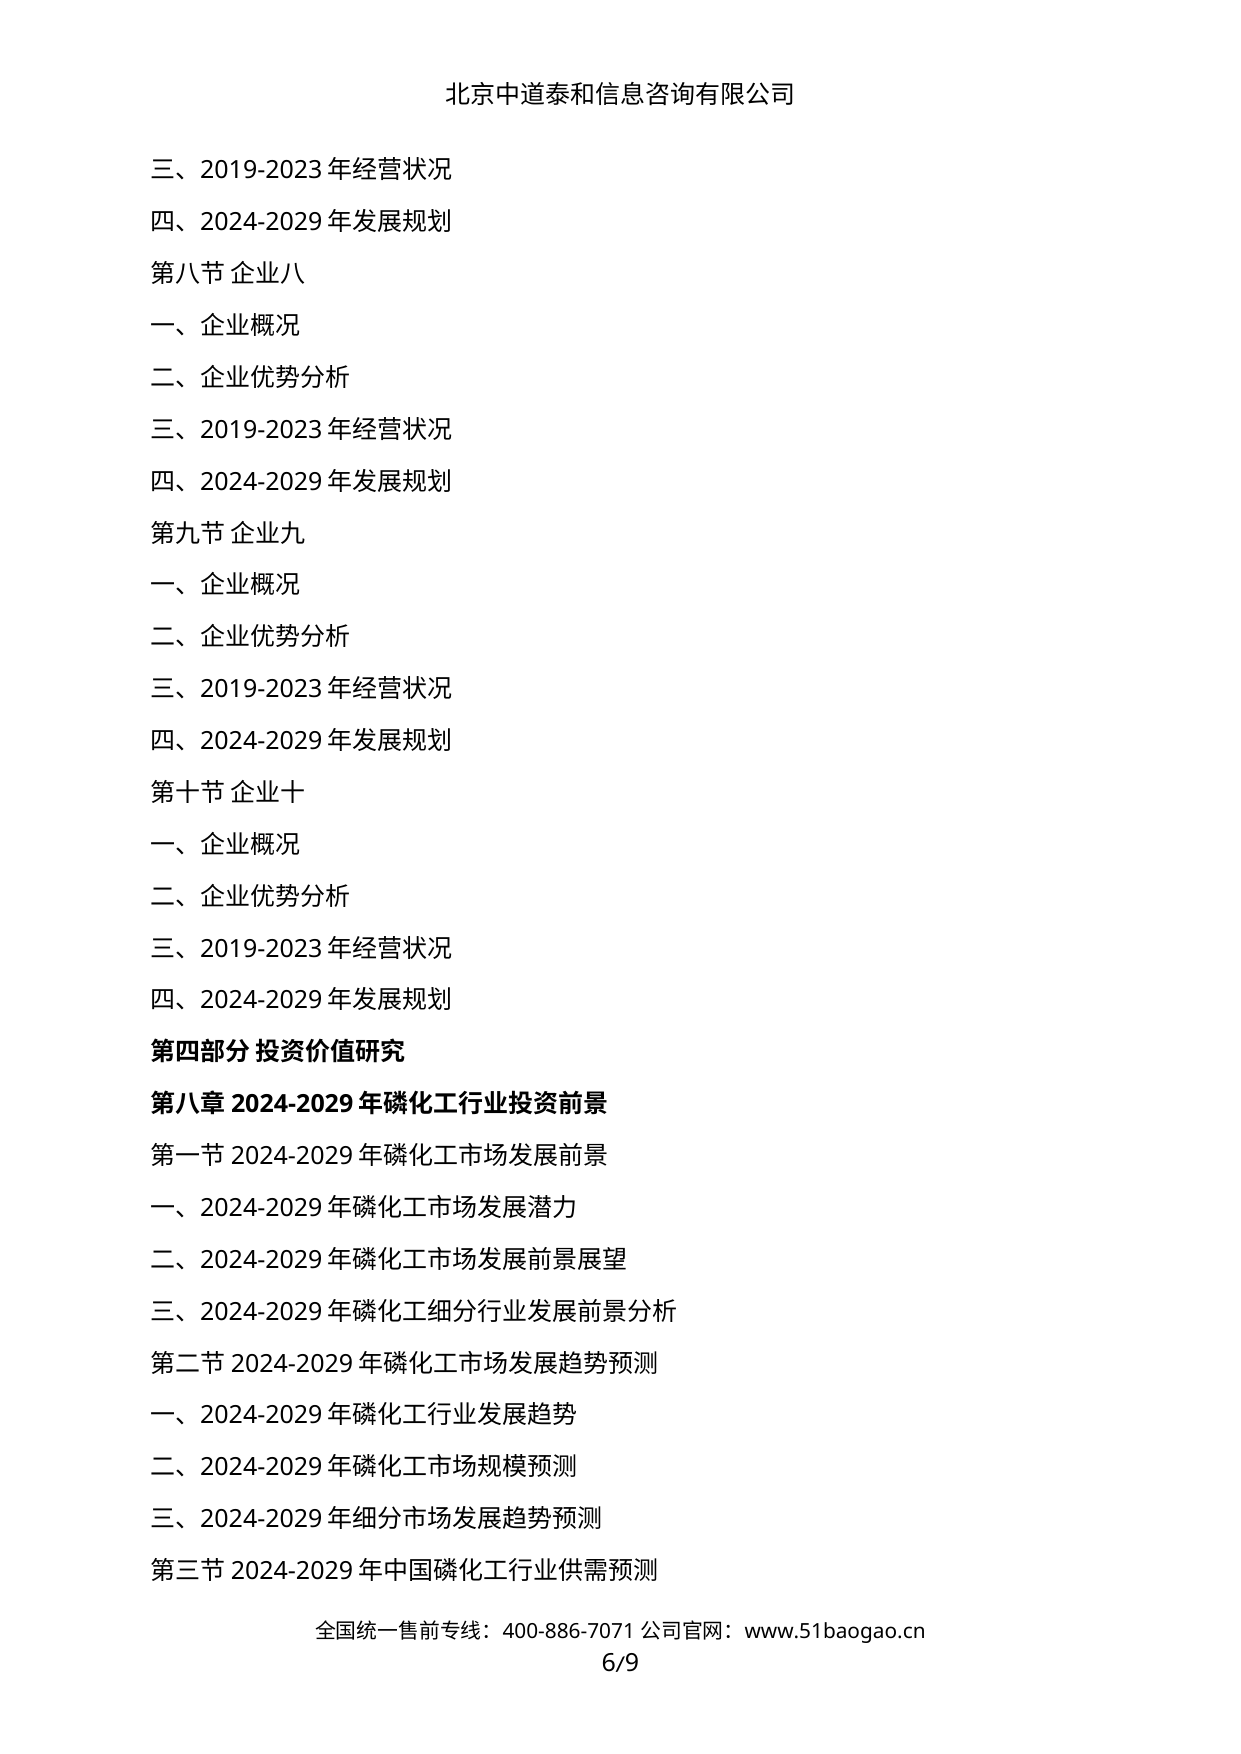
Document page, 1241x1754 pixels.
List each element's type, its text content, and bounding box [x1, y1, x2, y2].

text 三、2024-2029年细分市场发展趋势预测 [150, 1499, 1090, 1535]
text 第八节 企业八 [150, 254, 1090, 290]
text 第二节 2024-2029年磷化工市场发展趋势预测 [150, 1343, 1090, 1379]
text 一、企业概况 [150, 565, 1090, 601]
text 三、2019-2023年经营状况 [150, 150, 1090, 186]
text 四、2024-2029年发展规划 [150, 461, 1090, 497]
text 一、企业概况 [150, 306, 1090, 342]
text 第三节 2024-2029年中国磷化工行业供需预测 [150, 1551, 1090, 1587]
text 二、2024-2029年磷化工市场规模预测 [150, 1447, 1090, 1483]
text 第八章 2024-2029年磷化工行业投资前景 [150, 1084, 1090, 1120]
text 三、2024-2029年磷化工细分行业发展前景分析 [150, 1291, 1090, 1327]
text 四、2024-2029年发展规划 [150, 202, 1090, 238]
text 第九节 企业九 [150, 513, 1090, 549]
text 三、2019-2023年经营状况 [150, 669, 1090, 705]
text 第四部分 投资价值研究 [150, 1032, 1090, 1068]
text 二、企业优势分析 [150, 617, 1090, 653]
text 一、2024-2029年磷化工市场发展潜力 [150, 1187, 1090, 1224]
text 二、企业优势分析 [150, 357, 1090, 394]
text 第一节 2024-2029年磷化工市场发展前景 [150, 1136, 1090, 1172]
text 第十节 企业十 [150, 772, 1090, 809]
text 三、2019-2023年经营状况 [150, 928, 1090, 964]
text 一、2024-2029年磷化工行业发展趋势 [150, 1395, 1090, 1431]
text 二、2024-2029年磷化工市场发展前景展望 [150, 1239, 1090, 1276]
text 四、2024-2029年发展规划 [150, 721, 1090, 757]
text 四、2024-2029年发展规划 [150, 980, 1090, 1016]
text 二、企业优势分析 [150, 876, 1090, 912]
text 三、2019-2023年经营状况 [150, 409, 1090, 446]
text 一、企业概况 [150, 824, 1090, 861]
